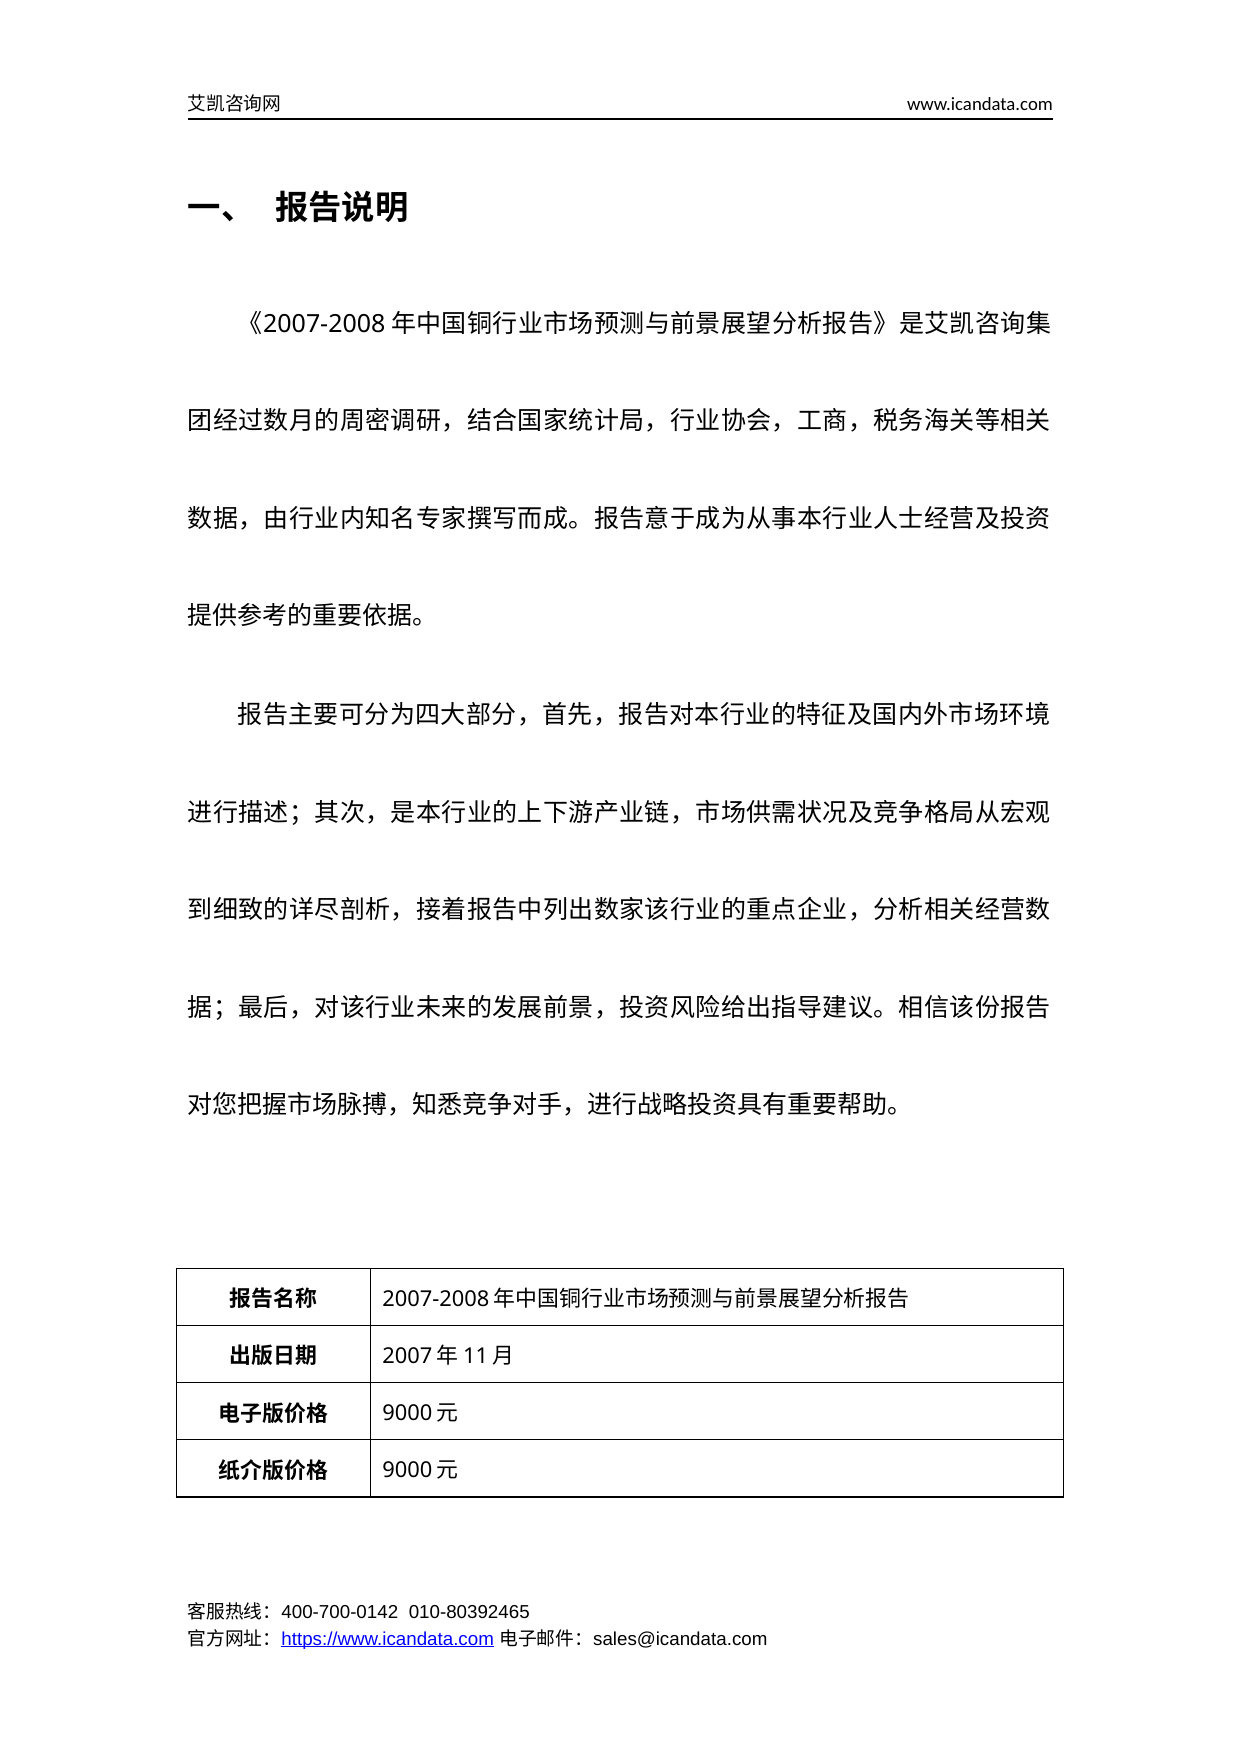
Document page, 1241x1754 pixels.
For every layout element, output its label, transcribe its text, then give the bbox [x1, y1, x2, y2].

subtitle 报告说明 [187, 172, 1053, 237]
table_cell 纸介版价格 [177, 1440, 370, 1496]
text 报告主要可分为四大部分，首先，报告对本行业的特征及国内外市场环境进行描述；其次，是本行业的上下游产业链，市场供需状况及竞争格局从宏观到细致的详尽剖析，接着报告中列出数家该行业的重点企业，分析相关经营数据；最后，对该行业未来的发展前景，投资风险给出指导建议。相信该份报告对您把握市场脉搏，知悉竞争对手，进行战略投资具有重要帮助。 [187, 681, 1053, 1136]
table_cell 9000元 [371, 1383, 1063, 1439]
table_cell 9000元 [371, 1440, 1063, 1496]
table_header 报告名称 [177, 1269, 370, 1325]
table_cell 出版日期 [177, 1326, 370, 1382]
table_cell 2007年11月 [371, 1326, 1063, 1382]
text 《2007-2008年中国铜行业市场预测与前景展望分析报告》是艾凯咨询集团经过数月的周密调研，结合国家统计局，行业协会，工商，税务海关等相关数据，由行业内知名专家撰写而成。报告意于成为从事本行业人士经营及投资提供参考的重要依据。 [187, 289, 1053, 646]
table_cell 电子版价格 [177, 1383, 370, 1439]
table_header 2007-2008年中国铜行业市场预测与前景展望分析报告 [371, 1269, 1063, 1325]
